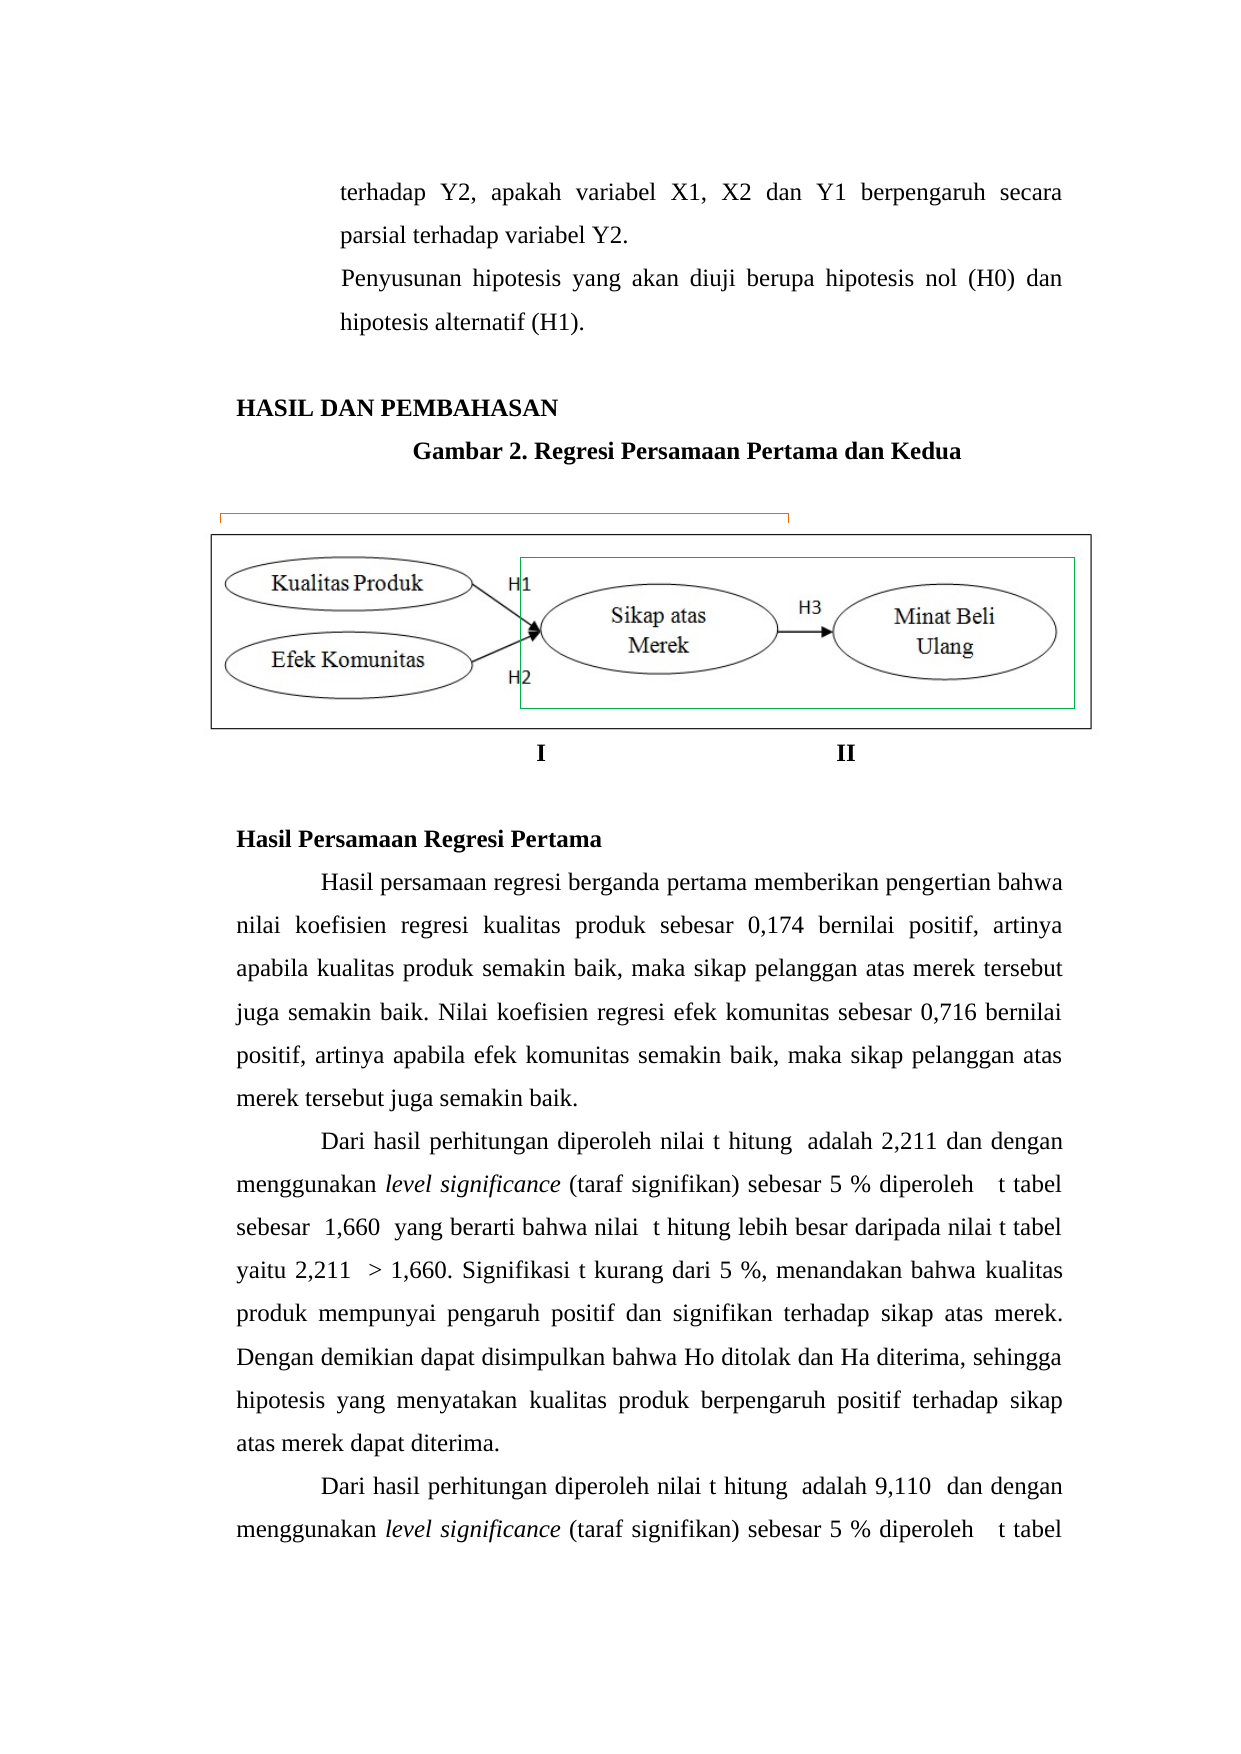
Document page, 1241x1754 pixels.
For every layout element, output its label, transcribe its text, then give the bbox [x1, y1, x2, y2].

text HASIL DAN PEMBAHASAN [236, 393, 1063, 422]
text Penyusunan hipotesis yang akan diuji berupa hipotesis nol (H0) dan hipotesis alternatif (H1). [340, 263, 1063, 335]
text Hasil persamaan regresi berganda pertama memberikan pengertian bahwa nilai koefisien regresi kualitas produk sebesar 0,174 bernilai positif, artinya apabila kualitas produk semakin baik, maka sikap pelanggan atas merek tersebut juga semakin baik. Nilai koefisien regresi efek komunitas sebesar 0,716 bernilai positif, artinya apabila efek komunitas semakin baik, maka sikap pelanggan atas merek tersebut juga semakin baik. [236, 867, 1063, 1112]
text Gambar 2. Regresi Persamaan Pertama dan Kedua [236, 436, 1063, 465]
text Hasil Persamaan Regresi Pertama [236, 824, 1063, 853]
text Dari hasil perhitungan diperoleh nilai t hitung adalah 2,211 dan dengan menggunakan level significance (taraf signifikan) sebesar 5 % diperoleh t tabel sebesar 1,660 yang berarti bahwa nilai t hitung lebih besar daripada nilai t tabel yaitu 2,211 > 1,660. Signifikasi t kurang dari 5 %, menandakan bahwa kualitas produk mempunyai pengaruh positif dan signifikan terhadap sikap atas merek. Dengan demikian dapat disimpulkan bahwa Ho ditolak dan Ha diterima, sehingga hipotesis yang menyatakan kualitas produk berpengaruh positif terhadap sikap atas merek dapat diterima. [236, 1126, 1063, 1457]
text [236, 1471, 1063, 1543]
text I II [236, 738, 1063, 767]
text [311, 177, 1063, 249]
picture [203, 523, 1105, 747]
